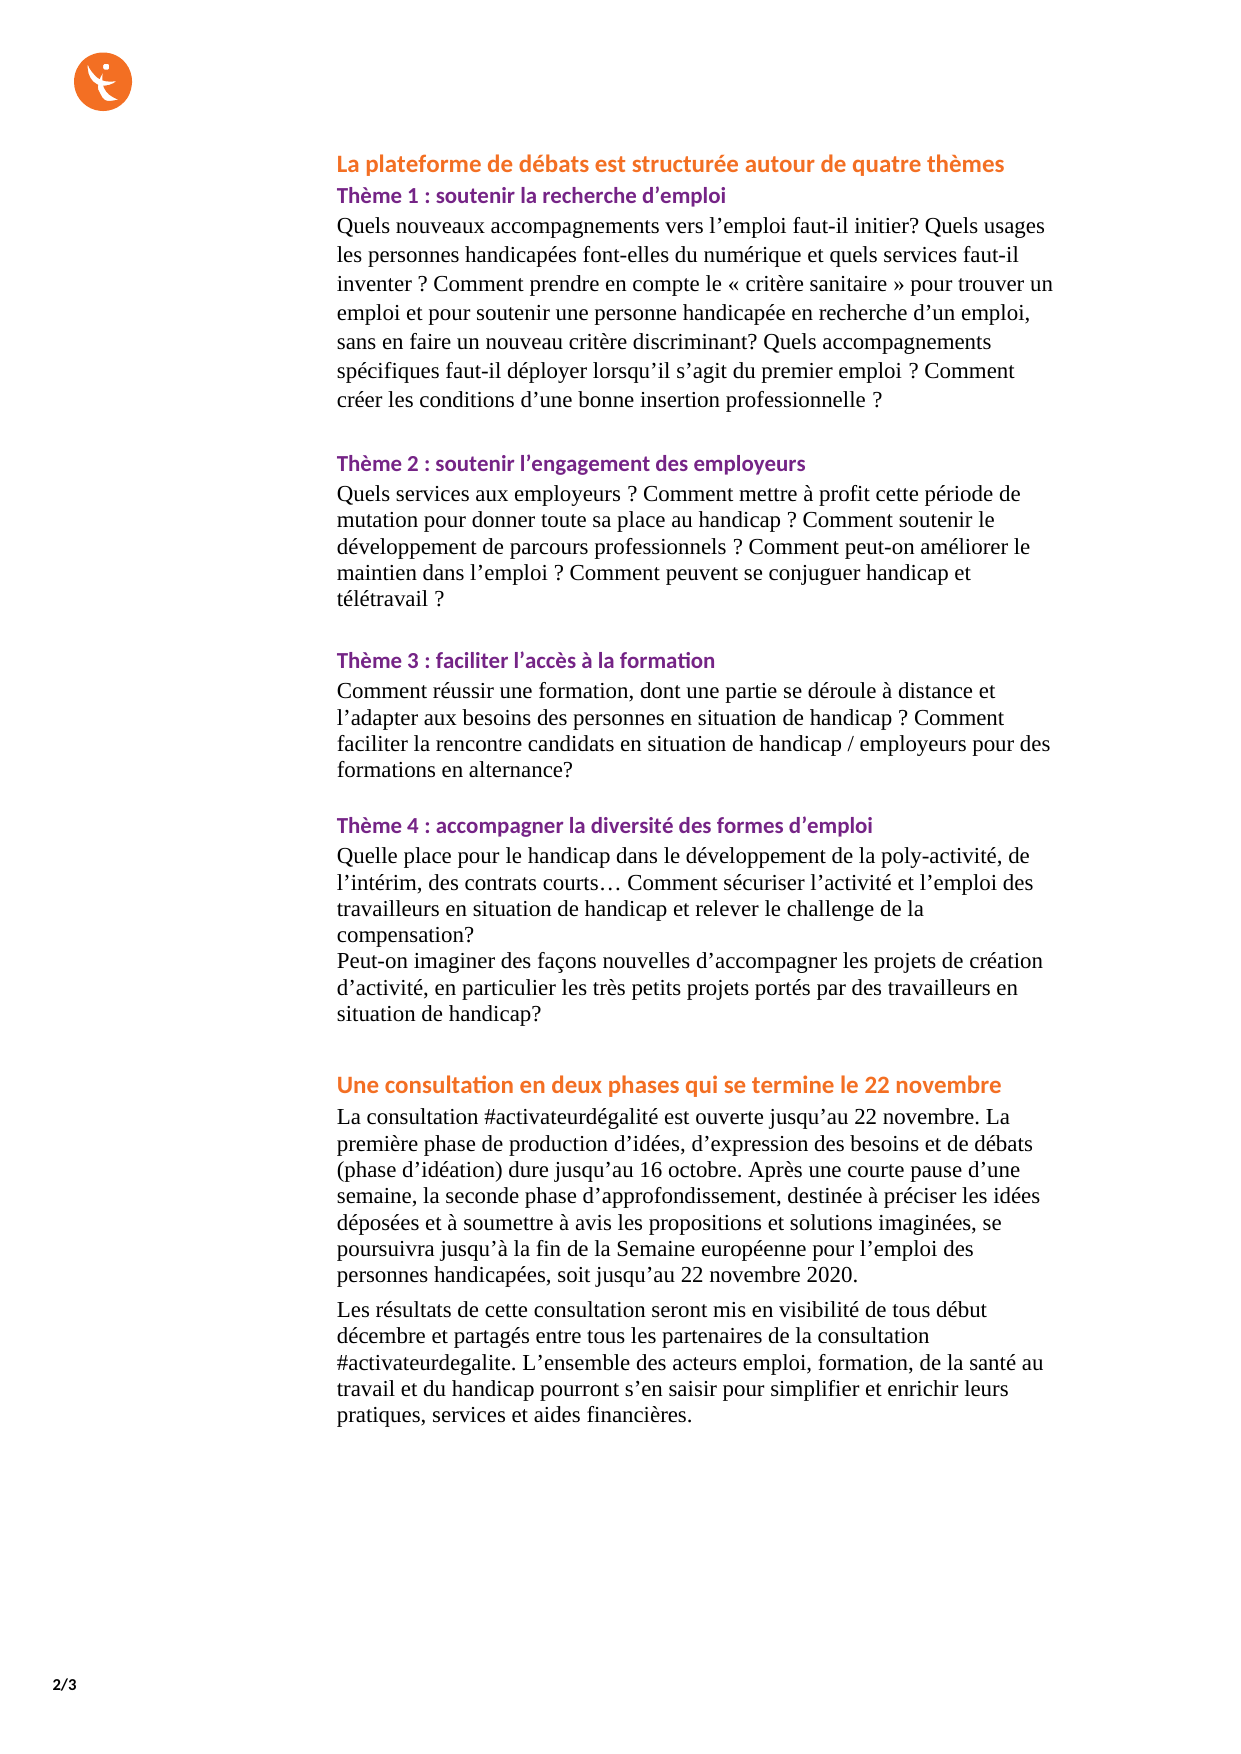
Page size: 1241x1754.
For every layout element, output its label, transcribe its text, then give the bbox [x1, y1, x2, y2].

text La consultation #activateurdégalité est ouverte jusqu’au 22 novembre. La première phase de production d’idées, d’expression des besoins et de débats (phase d’idéation) dure jusqu’au 16 octobre. Après une courte pause d’une semaine, la seconde phase d’approfondissement, destinée à préciser les idées déposées et à soumettre à avis les propositions et solutions imaginées, se poursuivra jusqu’à la fin de la Semaine européenne pour l’emploi des personnes handicapées, soit jusqu’au 22 novembre 2020. [337, 1103, 1063, 1288]
text Thème 3 : faciliter l’accès à la formation [337, 647, 1063, 674]
text La plateforme de débats est structurée autour de quatre thèmes [337, 148, 1063, 178]
text Quels services aux employeurs ? Comment mettre à profit cette période de mutation pour donner toute sa place au handicap ? Comment soutenir le développement de parcours professionnels ? Comment peut-on améliorer le maintien dans l’emploi ? Comment peuvent se conjuguer handicap et télétravail ? [337, 480, 1063, 612]
text Thème 1 : soutenir la recherche d’emploi [337, 181, 1063, 209]
text Une consultation en deux phases qui se termine le 22 novembre [337, 1070, 1063, 1100]
text Thème 4 : accompagner la diversité des formes d’emploi [337, 811, 1063, 839]
text Thème 2 : soutenir l’engagement des employeurs [337, 449, 1063, 477]
text Quelle place pour le handicap dans le développement de la poly-activité, de l’intérim, des contrats courts… Comment sécuriser l’activité et l’emploi des travailleurs en situation de handicap et relever le challenge de la compensation? [337, 842, 1063, 948]
text Peut-on imaginer des façons nouvelles d’accompagner les projets de création d’activité, en particulier les très petits projets portés par des travailleurs en situation de handicap? [337, 948, 1063, 1027]
text Les résultats de cette consultation seront mis en visibilité de tous début décembre et partagés entre tous les partenaires de la consultation #activateurdegalite. L’ensemble des acteurs emploi, formation, de la santé au travail et du handicap pourront s’en saisir pour simplifier et enrichir leurs pratiques, services et aides financières. [337, 1296, 1063, 1428]
text Comment réussir une formation, dont une partie se déroule à distance et l’adapter aux besoins des personnes en situation de handicap ? Comment faciliter la rencontre candidats en situation de handicap / employeurs pour des formations en alternance? [337, 677, 1063, 783]
text Quels nouveaux accompagnements vers l’emploi faut-il initier? Quels usages les personnes handicapées font-elles du numérique et quels services faut-il inventer ? Comment prendre en compte le « critère sanitaire » pour trouver un emploi et pour soutenir une personne handicapée en recherche d’un emploi, sans en faire un nouveau critère discriminant? Quels accompagnements spécifiques faut-il déployer lorsqu’il s’agit du premier emploi ? Comment créer les conditions d’une bonne insertion professionnelle ? [337, 212, 1063, 412]
